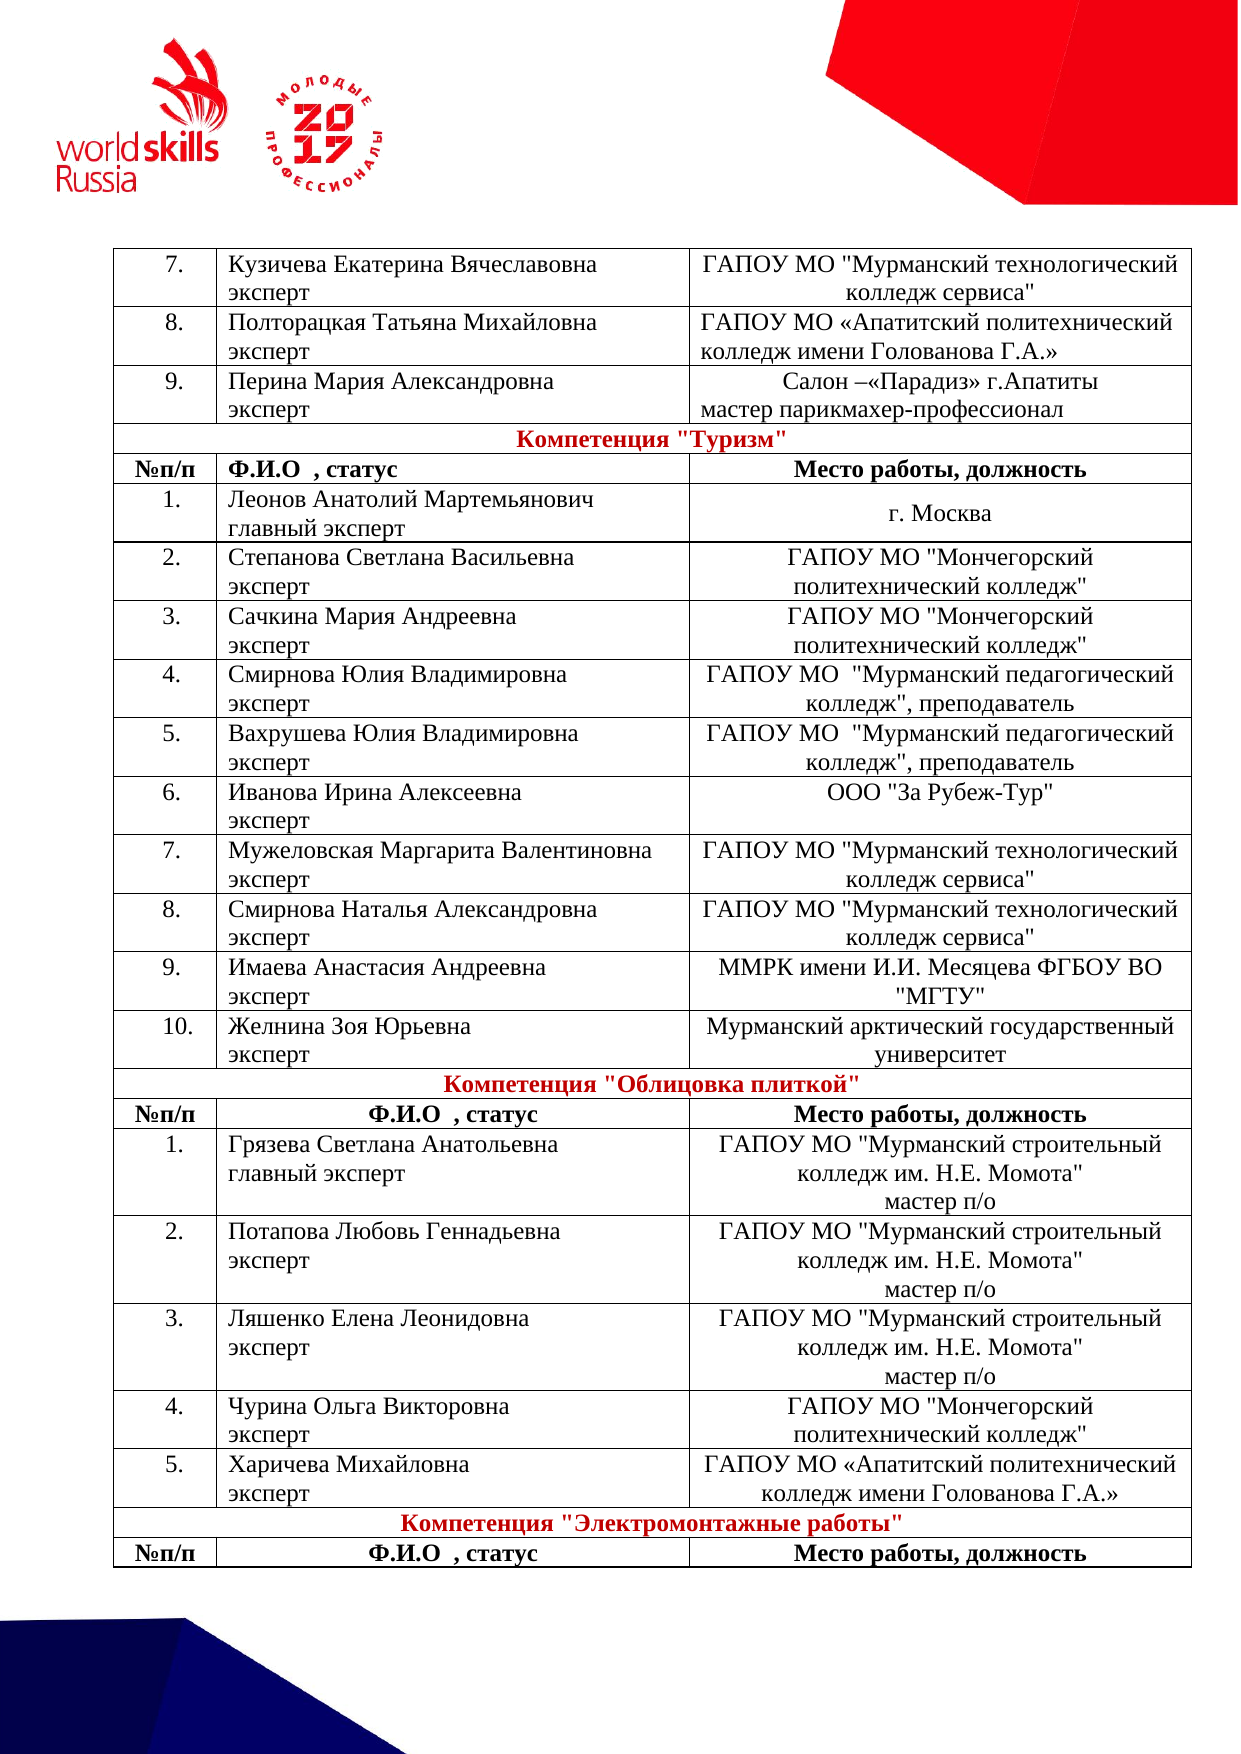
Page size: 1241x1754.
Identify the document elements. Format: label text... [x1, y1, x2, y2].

table_cell ГАПОУ МО "Мурманский строительный колледж им. Н.Е. Момота" мастер п/о [690, 1129, 1191, 1215]
picture [823, 0, 1238, 207]
table_cell [114, 660, 216, 717]
table_cell [114, 1129, 216, 1215]
table_cell Компетенция "Туризм" [114, 424, 1191, 453]
table_cell ГАПОУ МО "Мончегорский политехнический колледж" [690, 601, 1191, 658]
table_cell Салон –«Парадиз» г.Апатиты мастер парикмахер-профессионал [690, 366, 1191, 423]
table_cell Мурманский арктический государственный университет [690, 1011, 1191, 1068]
table_cell Сачкина Мария Андреевна эксперт [217, 601, 689, 658]
table_cell ГАПОУ МО "Мурманский технологический колледж сервиса" [690, 894, 1191, 951]
table_cell Кузичева Екатерина Вячеславовна эксперт [217, 249, 689, 306]
table_cell ГАПОУ МО "Мурманский педагогический колледж", преподаватель [690, 660, 1191, 717]
table_cell Вахрушева Юлия Владимировна эксперт [217, 718, 689, 776]
table_cell Грязева Светлана Анатольевна главный эксперт [217, 1129, 689, 1215]
table_cell №п/п [114, 1099, 216, 1128]
table_cell Потапова Любовь Геннадьевна эксперт [217, 1216, 689, 1302]
table_cell Место работы, должность [690, 454, 1191, 483]
table_cell [114, 484, 216, 541]
table_cell Мужеловская Маргарита Валентиновна эксперт [217, 835, 689, 893]
table_cell ГАПОУ МО "Мончегорский политехнический колледж" [690, 543, 1191, 600]
table_cell ГАПОУ МО "Мурманский строительный колледж им. Н.Е. Момота" мастер п/о [690, 1304, 1191, 1390]
table_cell Ляшенко Елена Леонидовна эксперт [217, 1304, 689, 1390]
table_cell ГАПОУ МО "Мурманский технологический колледж сервиса" [690, 249, 1191, 306]
table_cell [114, 835, 216, 893]
table_cell [114, 307, 216, 365]
table_cell Леонов Анатолий Мартемьянович главный эксперт [217, 484, 689, 541]
table_cell Смирнова Юлия Владимировна эксперт [217, 660, 689, 717]
table_cell [114, 718, 216, 776]
table_cell ГАПОУ МО "Мончегорский политехнический колледж" [690, 1391, 1191, 1448]
table_cell ГАПОУ МО «Апатитский политехнический колледж имени Голованова Г.А.» [690, 307, 1191, 365]
table_cell Имаева Анастасия Андреевна эксперт [217, 952, 689, 1010]
table_cell г. Москва [690, 484, 1191, 541]
table_cell №п/п [114, 1538, 216, 1566]
table_cell ГАПОУ МО «Апатитский политехнический колледж имени Голованова Г.А.» [690, 1449, 1191, 1507]
table_cell Ф.И.О , статус [217, 1099, 689, 1128]
table_cell Ф.И.О , статус [217, 1538, 689, 1566]
table_cell ООО "За Рубеж-Тур" [690, 777, 1191, 834]
table_cell [114, 894, 216, 951]
table_cell Степанова Светлана Васильевна эксперт [217, 543, 689, 600]
table_cell Место работы, должность [690, 1099, 1191, 1128]
table_cell [114, 1449, 216, 1507]
table_cell Желнина Зоя Юрьевна эксперт [217, 1011, 689, 1068]
table_cell ММРК имени И.И. Месяцева ФГБОУ ВО "МГТУ" [690, 952, 1191, 1010]
table_cell [114, 366, 216, 423]
table_cell [114, 1391, 216, 1448]
table_cell ГАПОУ МО "Мурманский педагогический колледж", преподаватель [690, 718, 1191, 776]
table_cell Харичева Михайловна эксперт [217, 1449, 689, 1507]
table_cell Полторацкая Татьяна Михайловна эксперт [217, 307, 689, 365]
table_cell Компетенция "Электромонтажные работы" [114, 1508, 1191, 1537]
picture [0, 1615, 420, 1754]
table_cell [114, 249, 216, 306]
table_cell [114, 777, 216, 834]
table_cell Смирнова Наталья Александровна эксперт [217, 894, 689, 951]
table_cell [114, 1011, 216, 1068]
table_cell [114, 952, 216, 1010]
table_cell Чурина Ольга Викторовна эксперт [217, 1391, 689, 1448]
table_cell ГАПОУ МО "Мурманский строительный колледж им. Н.Е. Момота" мастер п/о [690, 1216, 1191, 1302]
picture [54, 36, 384, 194]
table_cell Компетенция "Облицовка плиткой" [114, 1069, 1191, 1098]
table_cell [114, 1304, 216, 1390]
table_cell Место работы, должность [690, 1538, 1191, 1566]
table_cell Ф.И.О , статус [217, 454, 689, 483]
table_cell [114, 543, 216, 600]
table_cell №п/п [114, 454, 216, 483]
table_cell ГАПОУ МО "Мурманский технологический колледж сервиса" [690, 835, 1191, 893]
table_cell [114, 601, 216, 658]
table_cell [114, 1216, 216, 1302]
table_cell Перина Мария Александровна эксперт [217, 366, 689, 423]
table_cell Иванова Ирина Алексеевна эксперт [217, 777, 689, 834]
